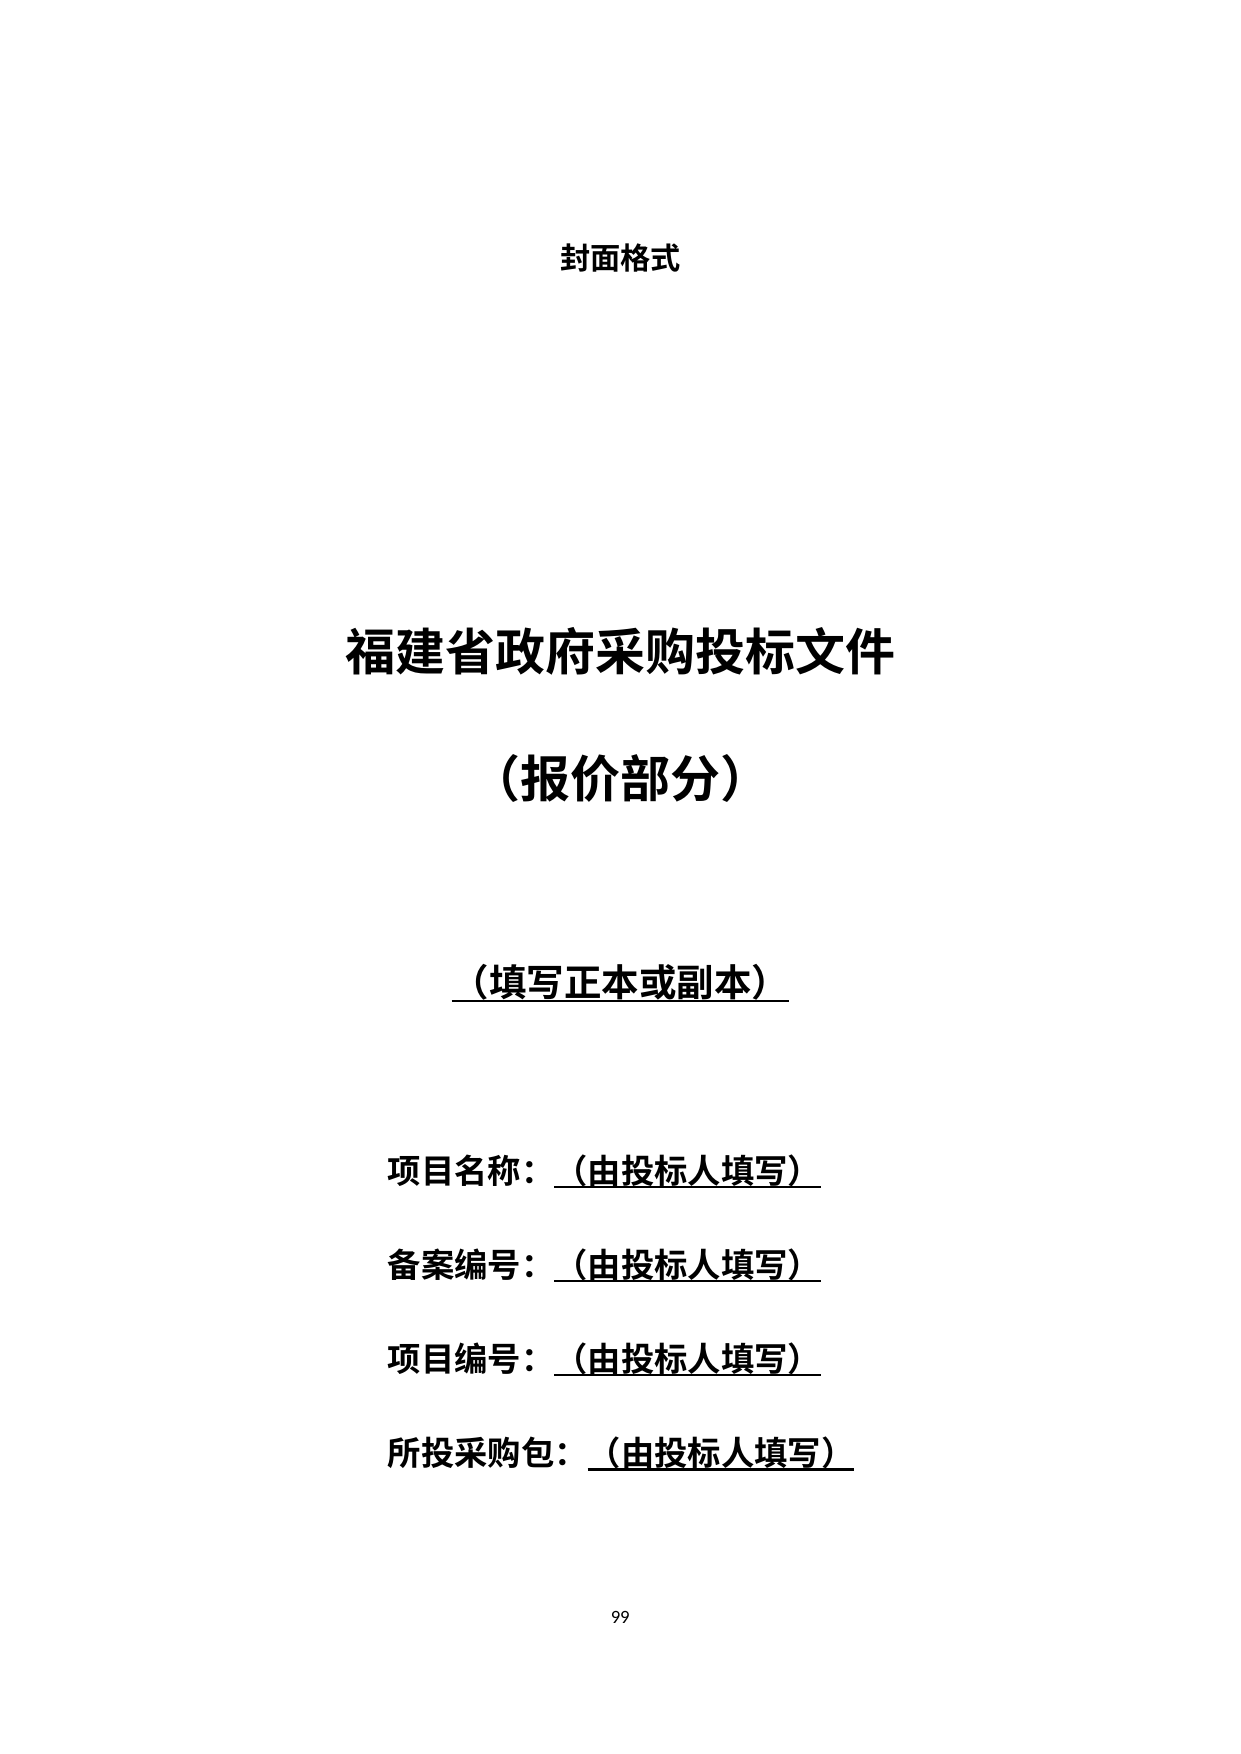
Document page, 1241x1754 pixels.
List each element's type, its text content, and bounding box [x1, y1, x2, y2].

text 封面格式 [187, 224, 1053, 289]
text （填写正本或副本） [187, 948, 1053, 1013]
text 福建省政府采购投标文件 [187, 600, 1053, 698]
text 项目名称：（由投标人填写） [187, 1136, 1053, 1201]
text （报价部分） [187, 727, 1053, 824]
text 项目编号：（由投标人填写） [187, 1324, 1053, 1389]
text 备案编号：（由投标人填写） [187, 1230, 1053, 1295]
text 所投采购包：（由投标人填写） [187, 1419, 1053, 1484]
